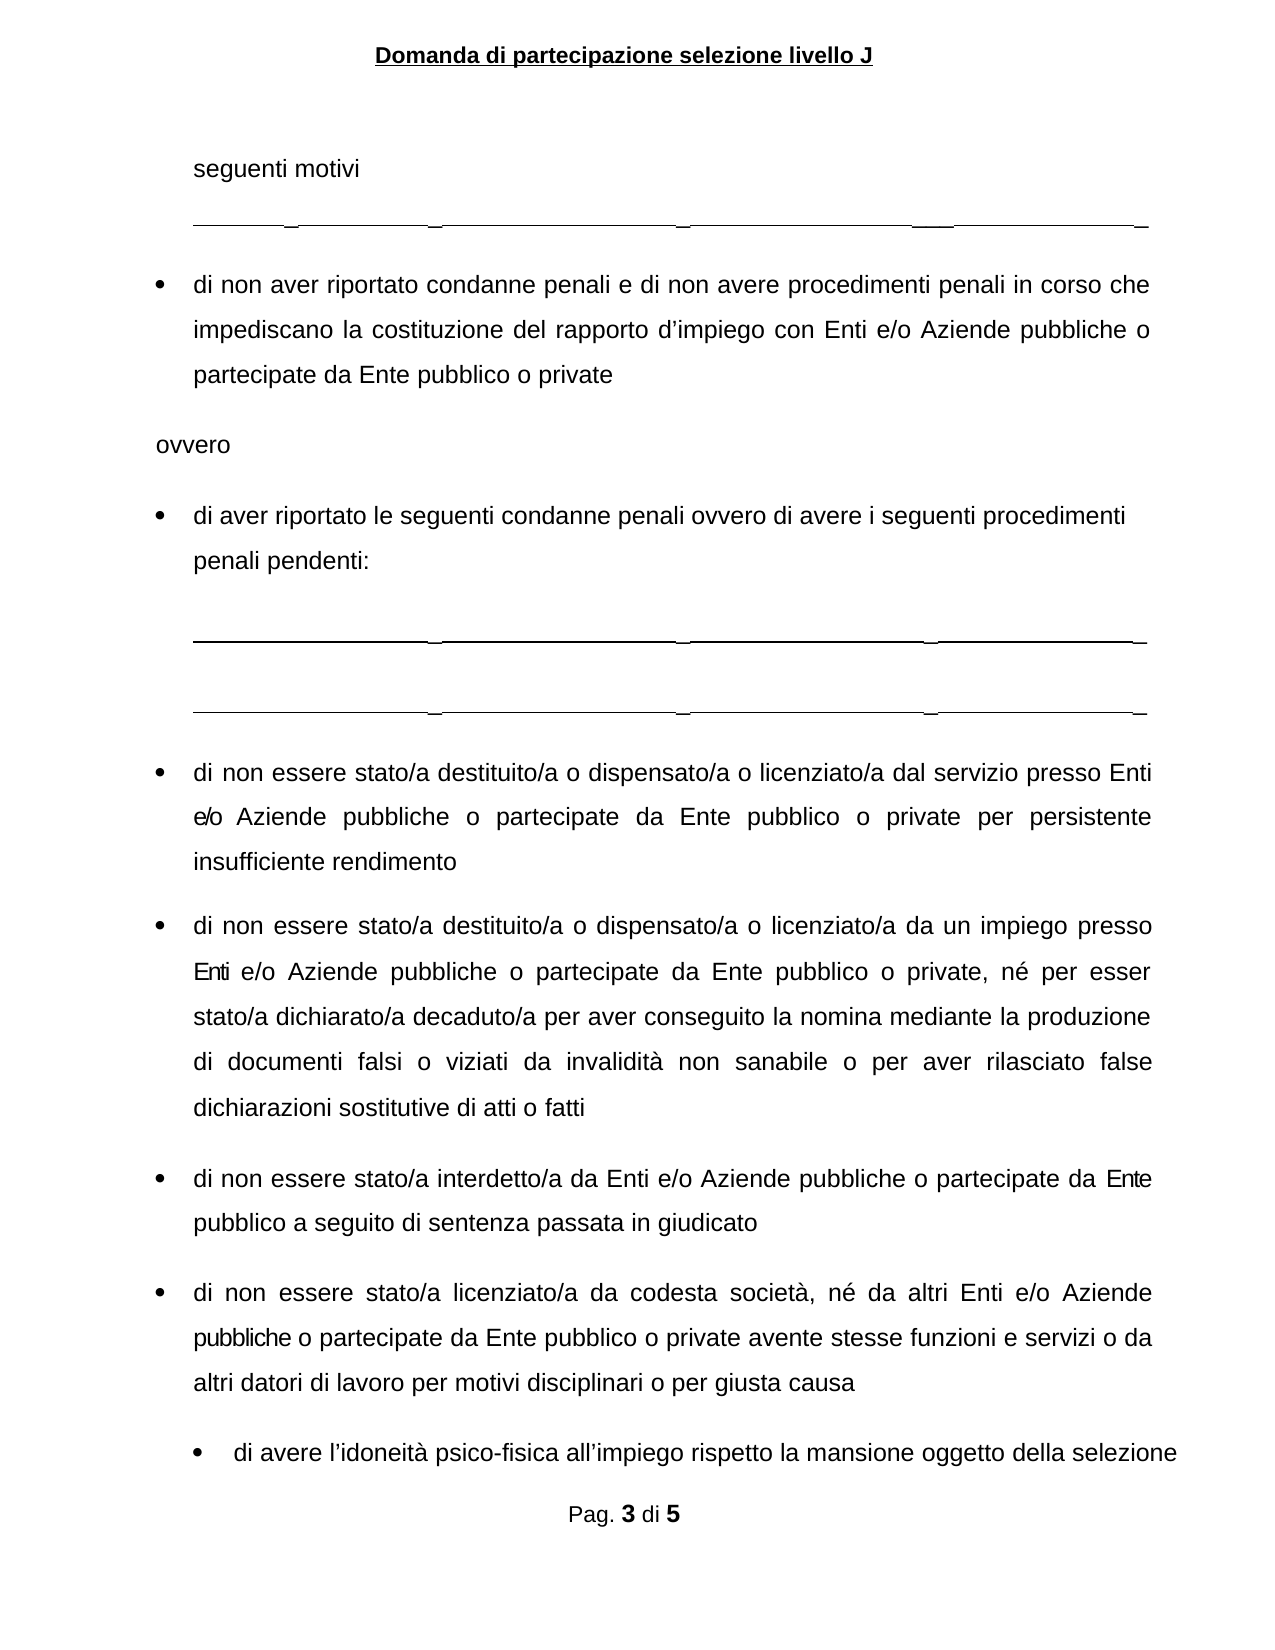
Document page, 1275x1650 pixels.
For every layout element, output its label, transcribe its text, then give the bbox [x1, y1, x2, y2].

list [156, 154, 1152, 183]
list di non essere stato/a destituito/a o dispensato/a o licenziato/a da un impiego presso Enti e/o Aziende pubbliche o partecipate da Ente pubblico o private, né per esser stato/a dichiarato/a decaduto/a per aver conseguito la nomina mediante la produzione di documenti falsi o viziati da invalidità non sanabile o per aver rilasciato false dichiarazioni sostitutive di atti o fatti [156, 911, 1152, 1121]
text ovvero [156, 431, 1239, 459]
text _ _ _ _ [193, 616, 1239, 645]
list di aver riportato le seguenti condanne penali ovvero di avere i seguenti procedimenti penali pendenti: [156, 501, 1152, 574]
list di non essere stato/a destituito/a o dispensato/a o licenziato/a dal servizio presso Enti e/o Aziende pubbliche o partecipate da Ente pubblico o private per persistente insufficiente rendimento [156, 757, 1152, 876]
text _ _ _ ___ _ [193, 200, 1239, 228]
list di avere l’idoneità psico-fisica all’impiego rispetto la mansione oggetto della selezione [193, 1438, 1239, 1467]
list di non aver riportato condanne penali e di non avere procedimenti penali in corso che impediscano la costituzione del rapporto d’impiego con Enti e/o Aziende pubbliche o partecipate da Ente pubblico o private [156, 270, 1152, 389]
text _ _ _ _ [193, 687, 1239, 716]
list di non essere stato/a licenziato/a da codesta società, né da altri Enti e/o Aziende pubbliche o partecipate da Ente pubblico o private avente stesse funzioni e servizi o da altri datori di lavoro per motivi disciplinari o per giusta causa [156, 1278, 1153, 1397]
list di non essere stato/a interdetto/a da Enti e/o Aziende pubbliche o partecipate da Ente pubblico a seguito di sentenza passata in giudicato [156, 1163, 1152, 1237]
